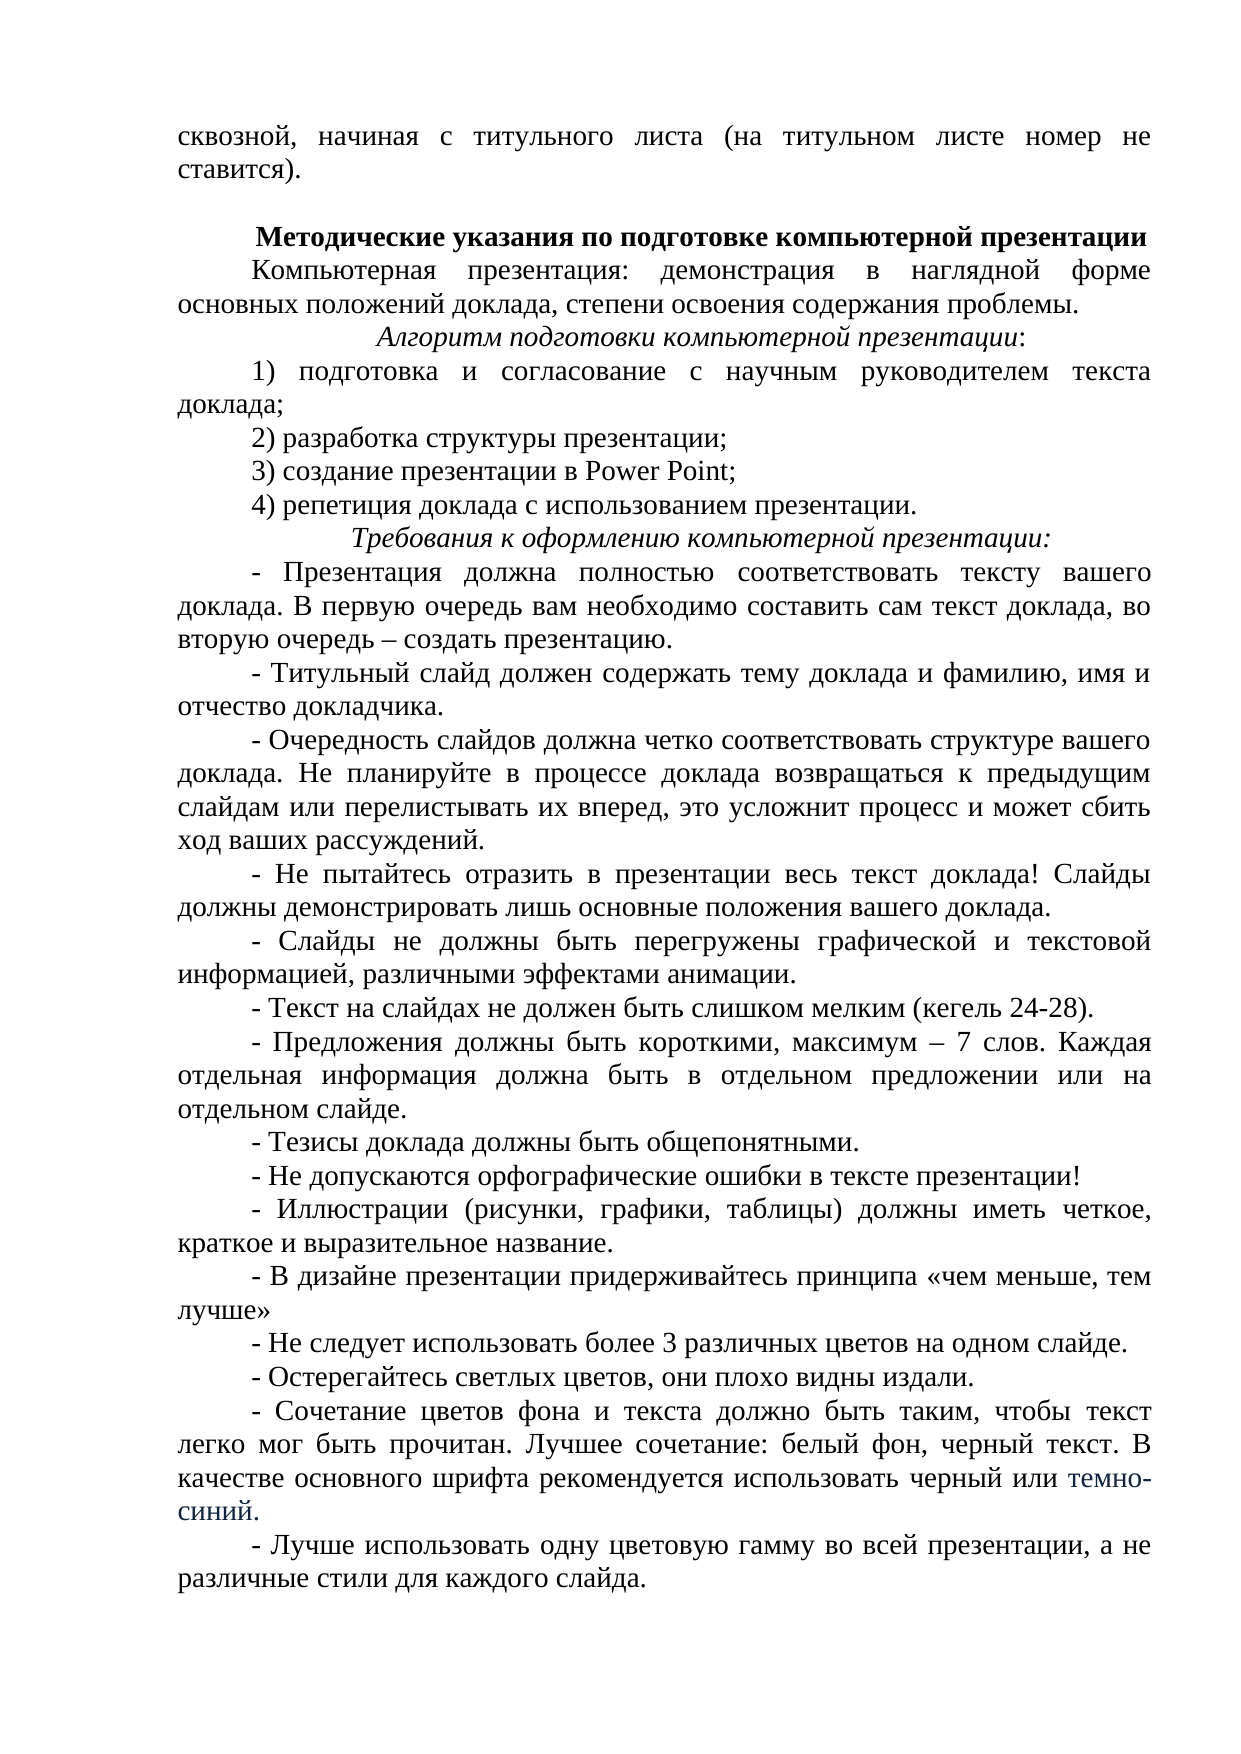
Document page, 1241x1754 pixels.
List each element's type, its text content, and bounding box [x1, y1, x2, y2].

text Компьютерная презентация: демонстрация в наглядной форме основных положений доклада, степени освоения содержания проблемы. [177, 252, 1152, 319]
text 3) создание презентации в Power Point; [177, 453, 1152, 487]
text Алгоритм подготовки компьютерной презентации: [177, 319, 1152, 353]
text - Остерегайтесь светлых цветов, они плохо видны издали. [177, 1359, 1152, 1393]
text - Не пытайтесь отразить в презентации весь текст доклада! Слайды должны демонстрировать лишь основные положения вашего доклада. [177, 856, 1152, 923]
text - Сочетание цветов фона и текста должно быть таким, чтобы текст легко мог быть прочитан. Лучшее сочетание: белый фон, черный текст. В качестве основного шрифта рекомендуется использовать черный или темно-синий. [177, 1393, 1152, 1527]
text Требования к оформлению компьютерной презентации: [177, 521, 1152, 554]
text - Текст на слайдах не должен быть слишком мелким (кегель 24-28). [177, 990, 1152, 1024]
text - Иллюстрации (рисунки, графики, таблицы) должны иметь четкое, краткое и выразительное название. [177, 1191, 1152, 1258]
text - Тезисы доклада должны быть общепонятными. [177, 1124, 1152, 1158]
text - Предложения должны быть короткими, максимум – 7 слов. Каждая отдельная информация должна быть в отдельном предложении или на отдельном слайде. [177, 1024, 1152, 1124]
text - Слайды не должны быть перегружены графической и текстовой информацией, различными эффектами анимации. [177, 923, 1152, 990]
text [177, 118, 1152, 185]
text 4) репетиция доклада с использованием презентации. [177, 487, 1152, 521]
text - Не допускаются орфографические ошибки в тексте презентации! [177, 1158, 1152, 1191]
text 1) подготовка и согласование с научным руководителем текста доклада; [177, 353, 1152, 420]
text - Очередность слайдов должна четко соответствовать структуре вашего доклада. Не планируйте в процессе доклада возвращаться к предыдущим слайдам или перелистывать их вперед, это усложнит процесс и может сбить ход ваших рассуждений. [177, 722, 1152, 856]
text Методические указания по подготовке компьютерной презентации [177, 219, 1152, 252]
text 2) разработка структуры презентации; [177, 420, 1152, 453]
text - Презентация должна полностью соответствовать тексту вашего доклада. В первую очередь вам необходимо составить сам текст доклада, во вторую очередь – создать презентацию. [177, 554, 1152, 655]
text - Титульный слайд должен содержать тему доклада и фамилию, имя и отчество докладчика. [177, 655, 1152, 722]
text - Лучше использовать одну цветовую гамму во всей презентации, а не различные стили для каждого слайда. [177, 1527, 1152, 1594]
text - Не следует использовать более 3 различных цветов на одном слайде. [177, 1326, 1152, 1359]
text - В дизайне презентации придерживайтесь принципа «чем меньше, тем лучше» [177, 1258, 1152, 1326]
